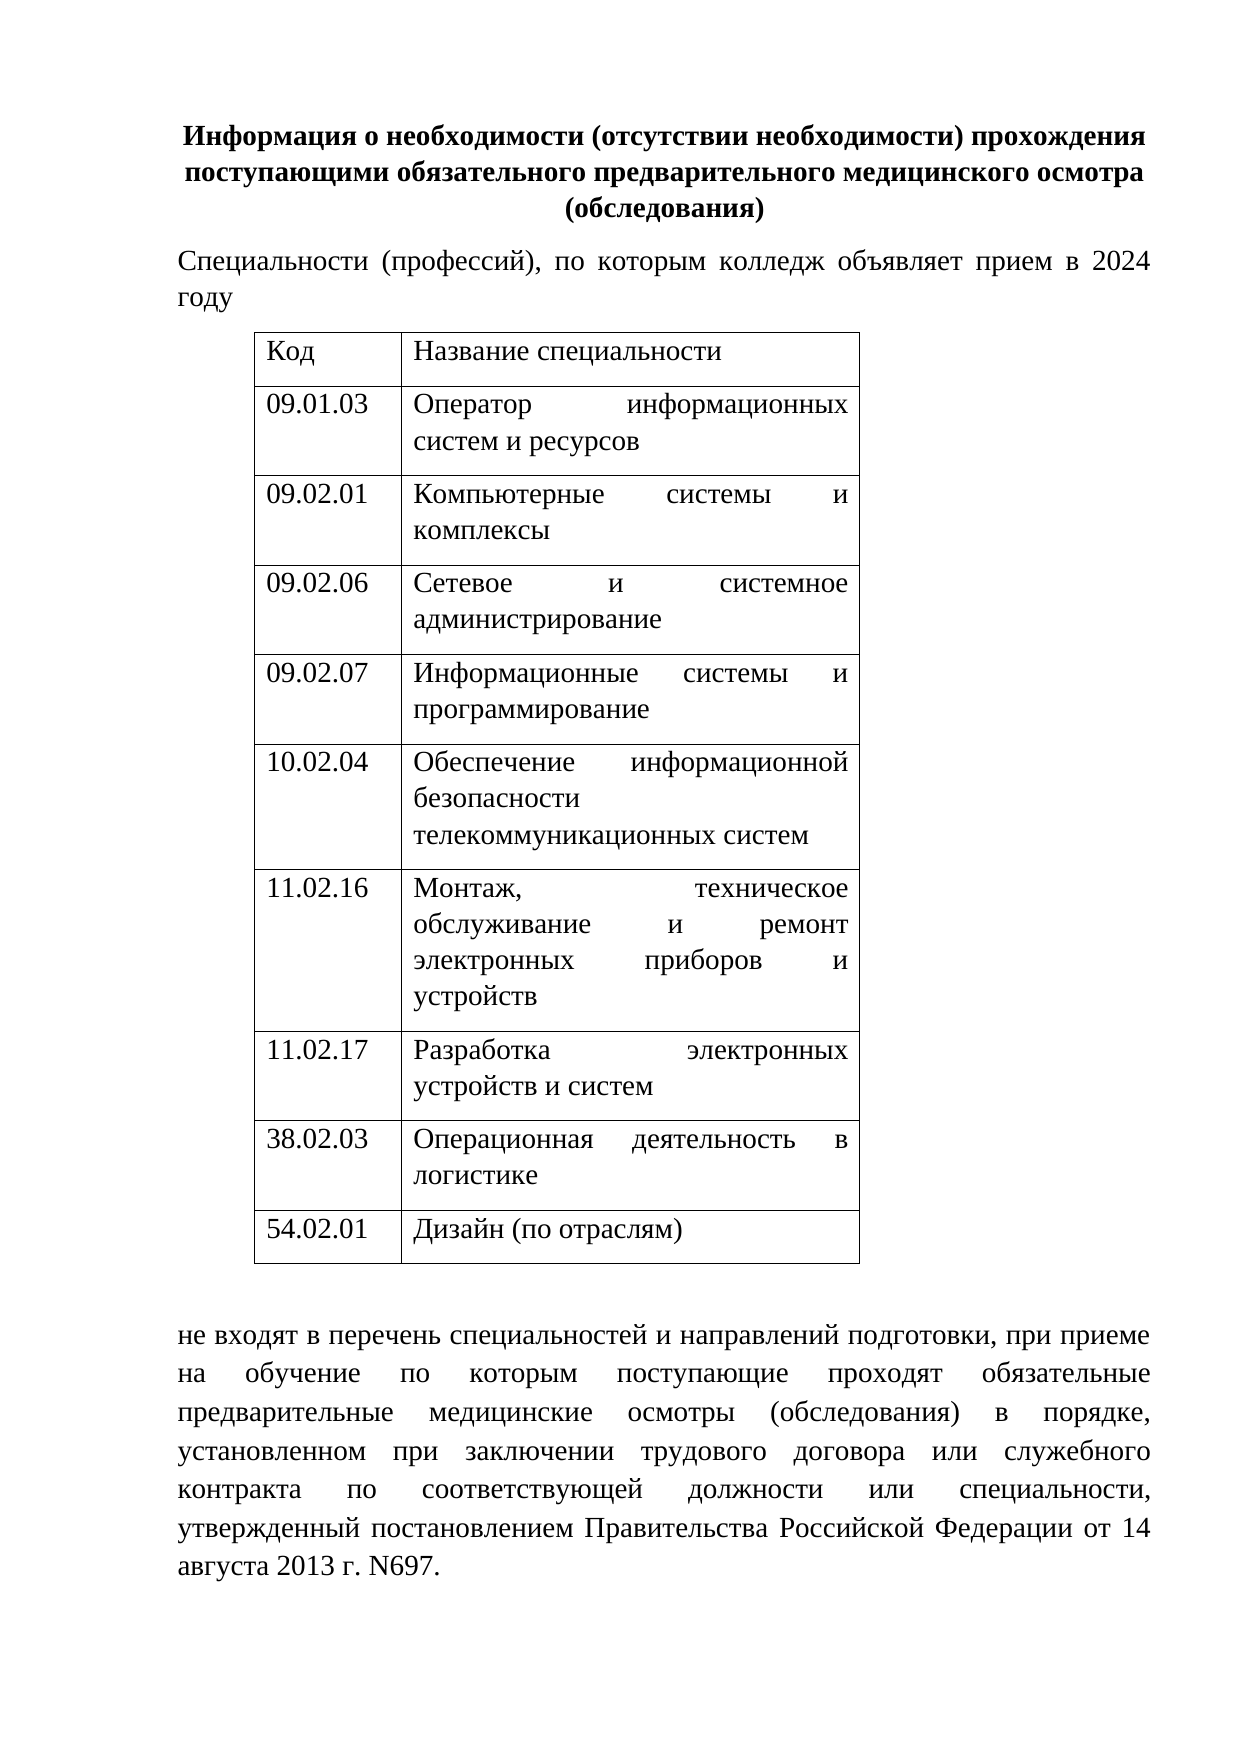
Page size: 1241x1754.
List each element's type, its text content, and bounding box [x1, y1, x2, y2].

table_cell Операционная деятельность в логистике [402, 1121, 859, 1210]
text не входят в перечень специальностей и направлений подготовки, при приеме на обучение по которым поступающие проходят обязательные предварительные медицинские осмотры (обследования) в порядке, установленном при заключении трудового договора или служебного контракта по соответствующей должности или специальности, утвержденный постановлением Правительства Российской Федерации от 14 августа 2013 г. N697. [177, 1317, 1152, 1582]
table_cell Дизайн (по отраслям) [402, 1211, 859, 1263]
table_cell 54.02.01 [255, 1211, 401, 1263]
table_cell 38.02.03 [255, 1121, 401, 1210]
table_cell Оператор информационных систем и ресурсов [402, 387, 859, 475]
text Информация о необходимости (отсутствии необходимости) прохождения поступающими обязательного предварительного медицинского осмотра (обследования) [177, 118, 1152, 224]
table_cell 09.02.01 [255, 476, 401, 564]
table_cell Разработка электронных устройств и систем [402, 1032, 859, 1120]
table_cell Компьютерные системы и комплексы [402, 476, 859, 564]
text Специальности (профессий), по которым колледж объявляет прием в 2024 году [177, 243, 1152, 313]
table_cell 10.02.04 [255, 745, 401, 869]
table_cell 11.02.17 [255, 1032, 401, 1120]
table_cell Информационные системы и программирование [402, 655, 859, 743]
table_cell Сетевое и системное администрирование [402, 566, 859, 654]
table_cell 09.02.07 [255, 655, 401, 743]
table_header Название специальности [402, 333, 859, 386]
table_cell 09.02.06 [255, 566, 401, 654]
table_cell Обеспечение информационной безопасности телекоммуникационных систем [402, 745, 859, 869]
table_cell 09.01.03 [255, 387, 401, 475]
table_cell 11.02.16 [255, 870, 401, 1031]
table_cell Монтаж, техническое обслуживание и ремонт электронных приборов и устройств [402, 870, 859, 1031]
table_header Код [255, 333, 401, 386]
